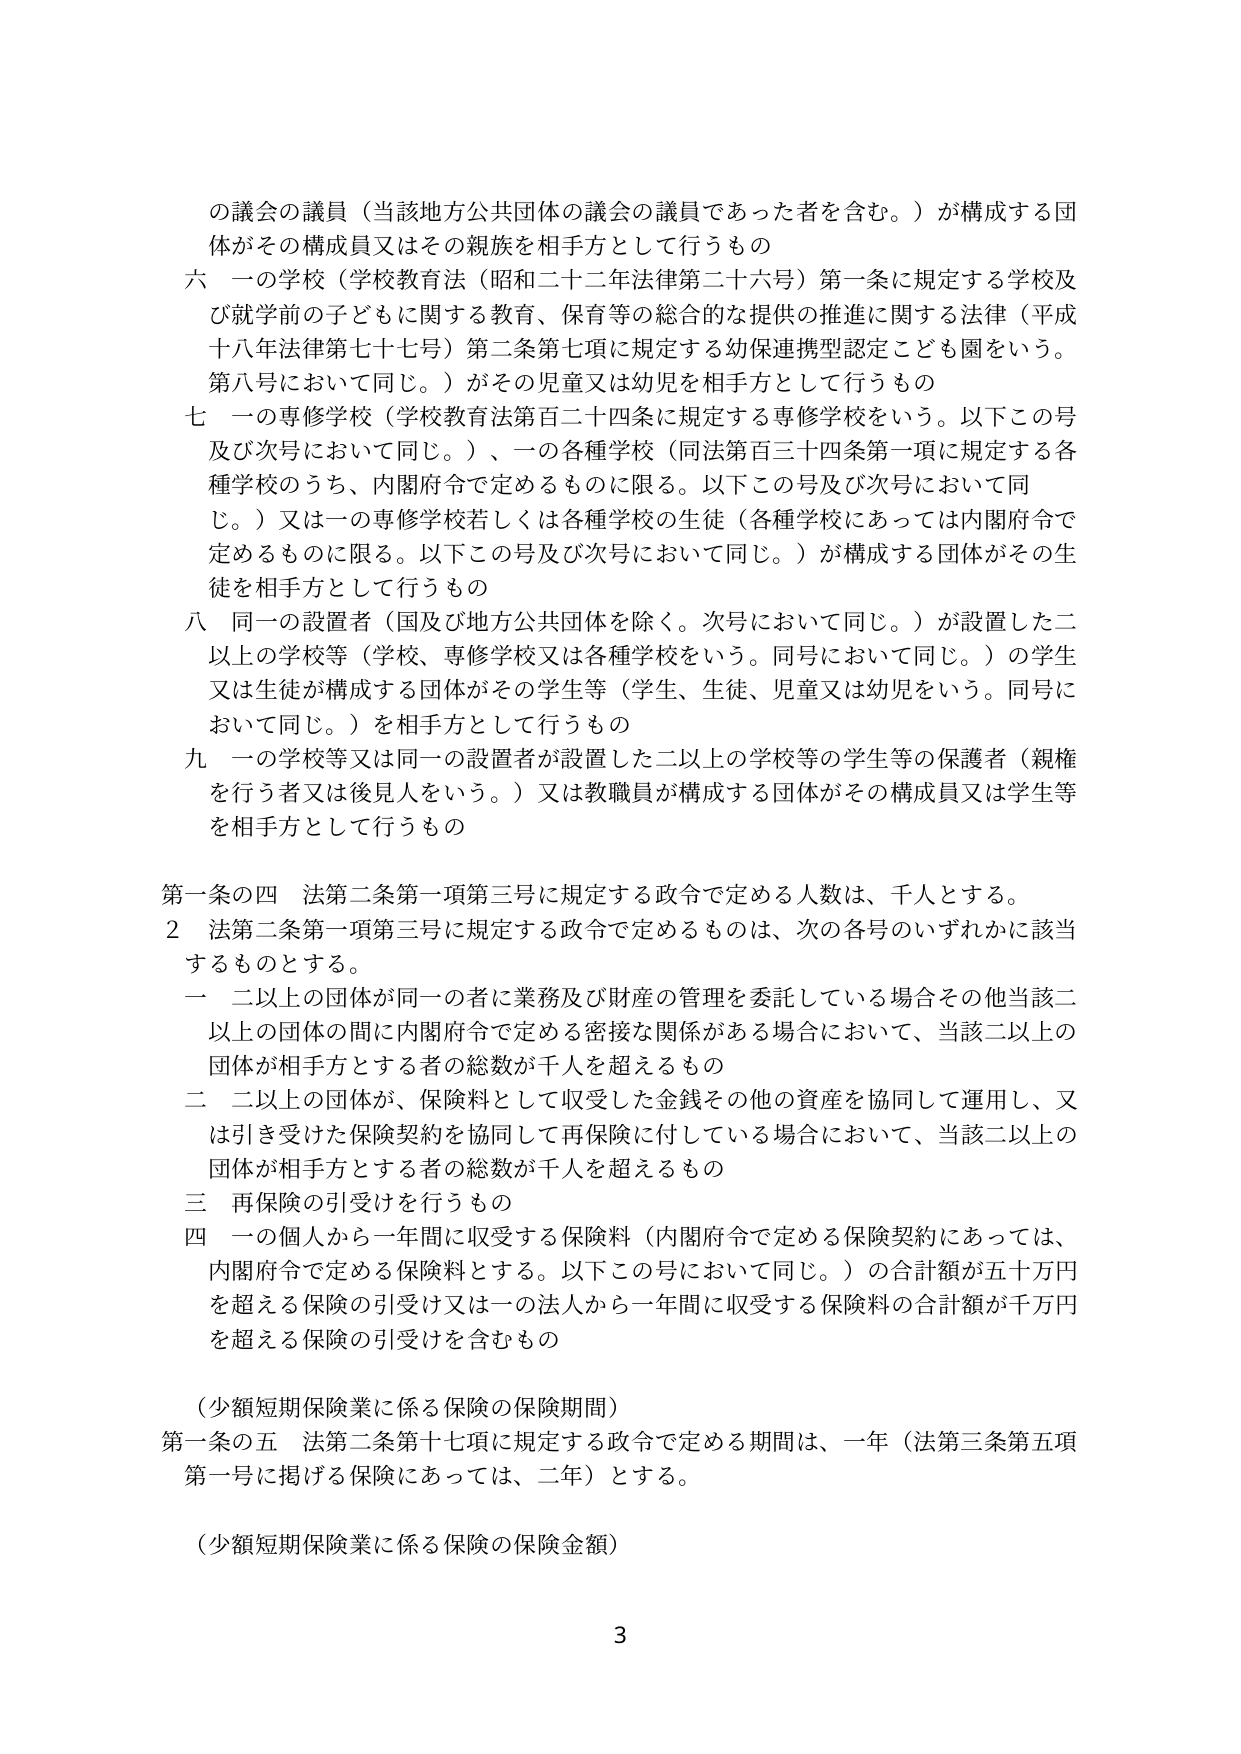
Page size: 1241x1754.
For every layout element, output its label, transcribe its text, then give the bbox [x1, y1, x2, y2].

text 四 一の個人から一年間に収受する保険料（内閣府令で定める保険契約にあっては、内閣府令で定める保険料とする。以下この号において同じ。）の合計額が五十万円を超える保険の引受け又は一の法人から一年間に収受する保険料の合計額が千万円を超える保険の引受けを含むもの [184, 1219, 1079, 1355]
text 第一条の四 法第二条第一項第三号に規定する政令で定める人数は、千人とする。 [161, 877, 1079, 911]
text ２ 法第二条第一項第三号に規定する政令で定めるものは、次の各号のいずれかに該当するものとする。 [161, 911, 1079, 979]
text （少額短期保険業に係る保険の保険金額） [184, 1526, 1079, 1560]
text 七 一の専修学校（学校教育法第百二十四条に規定する専修学校をいう。以下この号及び次号において同じ。）、一の各種学校（同法第百三十四条第一項に規定する各種学校のうち、内閣府令で定めるものに限る。以下この号及び次号において同じ。）又は一の専修学校若しくは各種学校の生徒（各種学校にあっては内閣府令で定めるものに限る。以下この号及び次号において同じ。）が構成する団体がその生徒を相手方として行うもの [184, 399, 1079, 604]
text 九 一の学校等又は同一の設置者が設置した二以上の学校等の学生等の保護者（親権を行う者又は後見人をいう。）又は教職員が構成する団体がその構成員又は学生等を相手方として行うもの [184, 740, 1079, 843]
text 二 二以上の団体が、保険料として収受した金銭その他の資産を協同して運用し、又は引き受けた保険契約を協同して再保険に付している場合において、当該二以上の団体が相手方とする者の総数が千人を超えるもの [184, 1082, 1079, 1184]
text 三 再保険の引受けを行うもの [184, 1184, 1079, 1219]
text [184, 194, 1079, 262]
text 八 同一の設置者（国及び地方公共団体を除く。次号において同じ。）が設置した二以上の学校等（学校、専修学校又は各種学校をいう。同号において同じ。）の学生又は生徒が構成する団体がその学生等（学生、生徒、児童又は幼児をいう。同号において同じ。）を相手方として行うもの [184, 604, 1079, 740]
text （少額短期保険業に係る保険の保険期間） [184, 1389, 1079, 1424]
text 一 二以上の団体が同一の者に業務及び財産の管理を委託している場合その他当該二以上の団体の間に内閣府令で定める密接な関係がある場合において、当該二以上の団体が相手方とする者の総数が千人を超えるもの [184, 979, 1079, 1082]
text 第一条の五 法第二条第十七項に規定する政令で定める期間は、一年（法第三条第五項第一号に掲げる保険にあっては、二年）とする。 [161, 1424, 1079, 1492]
text 六 一の学校（学校教育法（昭和二十二年法律第二十六号）第一条に規定する学校及び就学前の子どもに関する教育、保育等の総合的な提供の推進に関する法律（平成十八年法律第七十七号）第二条第七項に規定する幼保連携型認定こども園をいう。第八号において同じ。）がその児童又は幼児を相手方として行うもの [184, 262, 1079, 399]
